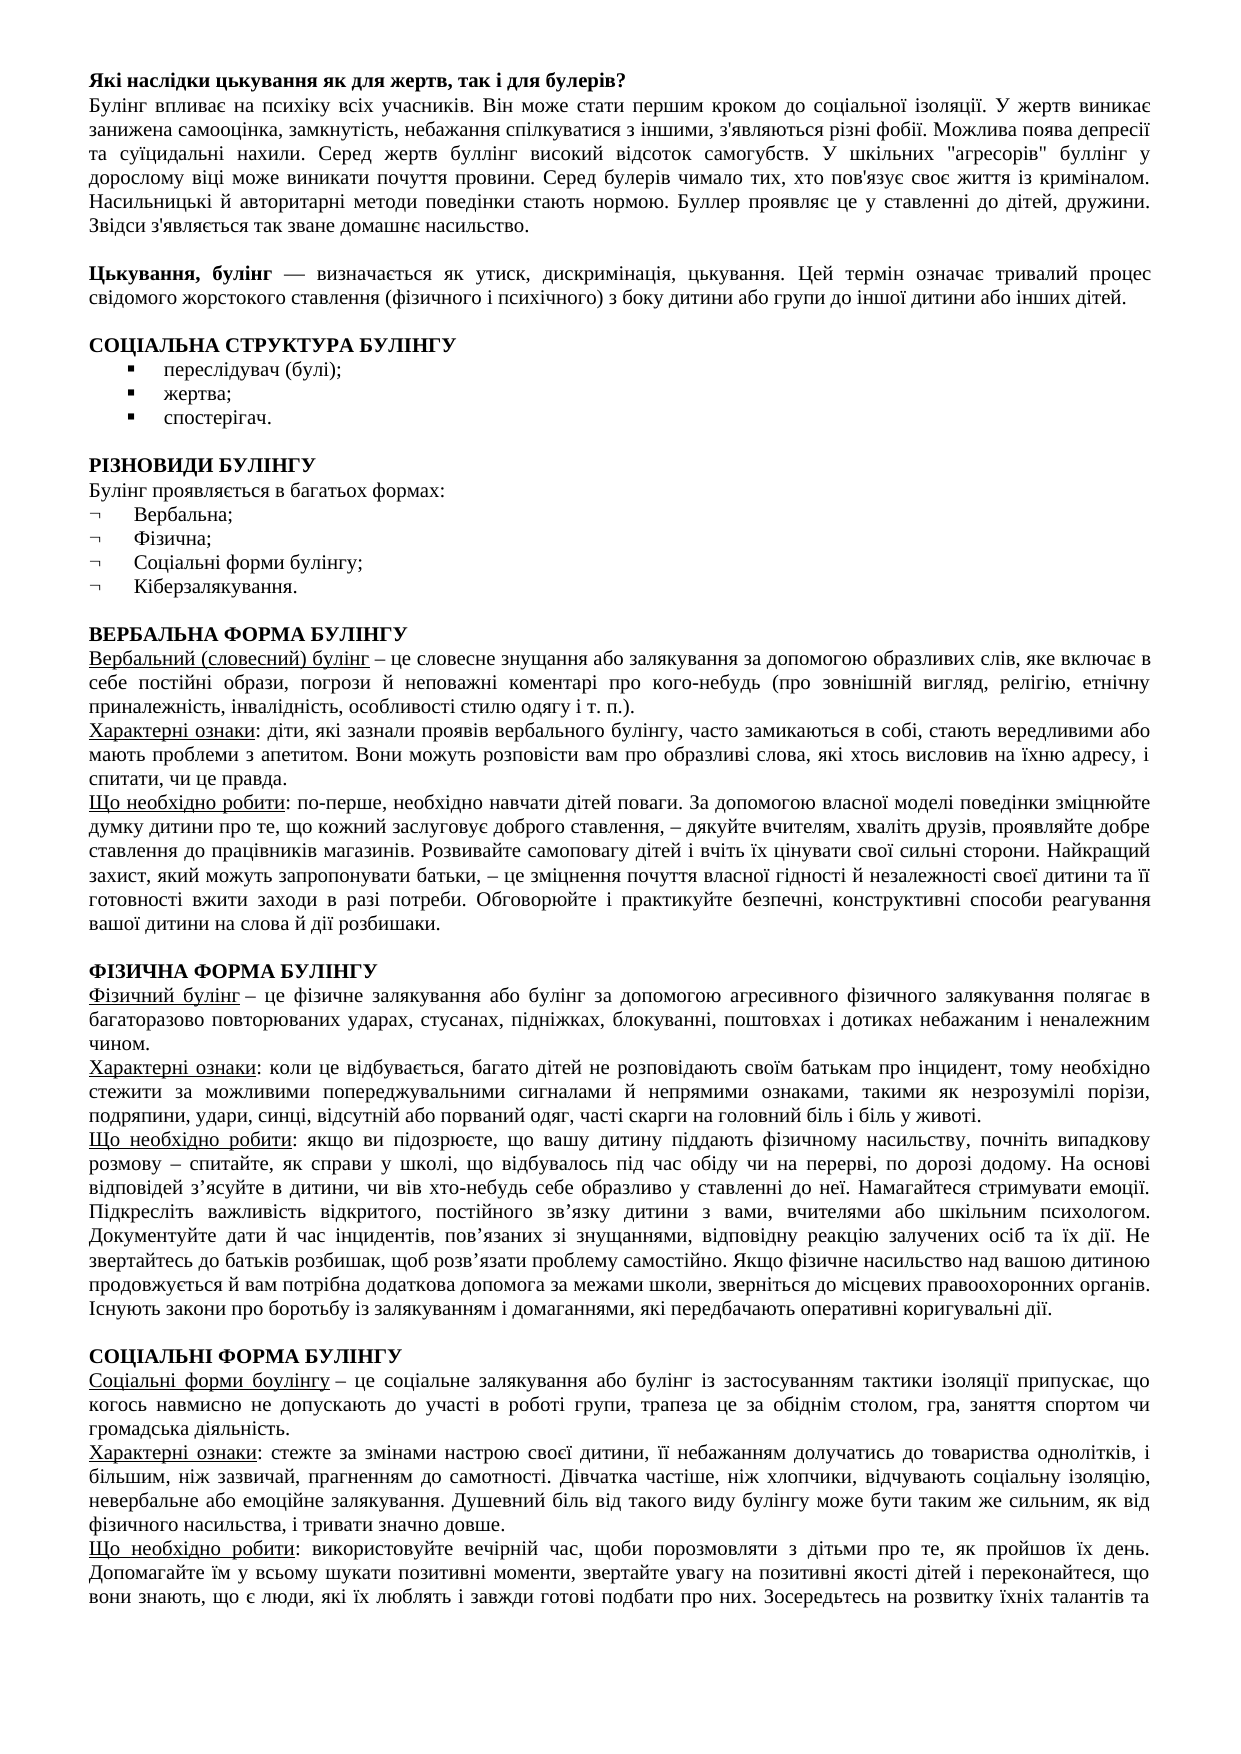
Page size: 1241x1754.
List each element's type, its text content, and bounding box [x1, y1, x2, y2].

text Кіберзалякування. [89, 574, 1152, 598]
text Які наслідки цькування як для жертв, так і для булерів? [89, 68, 1152, 92]
text Булінг впливає на психіку всіх учасників. Він може стати першим кроком до соціальної ізоляції. У жертв виникає занижена самооцінка, замкнутість, небажання спілкуватися з іншими, з'являються різні фобії. Можлива поява депресії та суїцидальні нахили. Серед жертв буллінг високий відсоток самогубств. У шкільних "агресорів" буллінг у дорослому віці може виникати почуття провини. Серед булерів чимало тих, хто пов'язує своє життя із криміналом. Насильницькі й авторитарні методи поведінки стають нормою. Буллер проявляє це у ставленні до дітей, дружини. Звідси з'являється так зване домашнє насильство. [89, 92, 1152, 237]
text Вербальна; [89, 502, 1152, 526]
list переслідувач (булі); [126, 357, 1152, 381]
text Характерні ознаки: стежте за змінами настрою своєї дитини, її небажанням долучатись до товариства однолітків, і більшим, ніж зазвичай, прагненням до самотності. Дівчатка частіше, ніж хлопчики, відчувають соціальну ізоляцію, невербальне або емоційне залякування. Душевний біль від такого виду булінгу може бути таким же сильним, як від фізичного насильства, і тривати значно довше. [89, 1440, 1152, 1536]
text Булінг проявляється в багатьох формах: [89, 477, 1152, 502]
text ФІЗИЧНА ФОРМА БУЛІНГУ [89, 959, 1152, 983]
text ВЕРБАЛЬНА ФОРМА БУЛІНГУ [89, 622, 1152, 646]
text Що необхідно робити: якщо ви підозрюєте, що вашу дитину піддають фізичному насильству, почніть випадкову розмову – спитайте, як справи у школі, що відбувалось під час обіду чи на перерві, по дорозі додому. На основі відповідей з’ясуйте в дитини, чи вів хто-небудь себе образливо у ставленні до неї. Намагайтеся стримувати емоції. Підкресліть важливість відкритого, постійного зв’язку дитини з вами, вчителями або шкільним психологом. Документуйте дати й час інцидентів, пов’язаних зі знущаннями, відповідну реакцію залучених осіб та їх дії. Не звертайтесь до батьків розбишак, щоб розв’язати проблему самостійно. Якщо фізичне насильство над вашою дитиною продовжується й вам потрібна додаткова допомога за межами школи, зверніться до місцевих правоохоронних органів. Існують закони про боротьбу із залякуванням і домаганнями, які передбачають оперативні коригувальні дії. [89, 1127, 1152, 1320]
list жертва; [126, 381, 1152, 405]
text Вербальний (словесний) булінг – це словесне знущання або залякування за допомогою образливих слів, яке включає в себе постійні образи, погрози й неповажні коментарі про кого-небудь (про зовнішній вигляд, релігію, етнічну приналежність, інвалідність, особливості стилю одягу і т. п.). [89, 646, 1152, 718]
list спостерігач. [126, 405, 1152, 429]
text Цькування, булінг — визначається як утиск, дискримінація, цькування. Цей термін означає тривалий процес свідомого жорстокого ставлення (фізичного і психічного) з боку дитини або групи до іншої дитини або інших дітей. [89, 261, 1152, 309]
text Характерні ознаки: коли це відбувається, багато дітей не розповідають своїм батькам про інцидент, тому необхідно стежити за можливими попереджувальними сигналами й непрямими ознаками, такими як незрозумілі порізи, подряпини, удари, синці, відсутній або порваний одяг, часті скарги на головний біль і біль у животі. [89, 1055, 1152, 1127]
text СОЦІАЛЬНА СТРУКТУРА БУЛІНГУ [89, 333, 1152, 357]
text Соціальні форми булінгу; [89, 550, 1152, 574]
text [89, 1536, 1152, 1608]
text РІЗНОВИДИ БУЛІНГУ [89, 453, 1152, 477]
text Характерні ознаки: діти, які зазнали проявів вербального булінгу, часто замикаються в собі, стають вередливими або мають проблеми з апетитом. Вони можуть розповісти вам про образливі слова, які хтось висловив на їхню адресу, і спитати, чи це правда. [89, 718, 1152, 790]
text СОЦІАЛЬНІ ФОРМА БУЛІНГУ [89, 1344, 1152, 1368]
text Фізична; [89, 526, 1152, 550]
text Соціальні форми боулінгу – це соціальне залякування або булінг із застосуванням тактики ізоляції припускає, що когось навмисно не допускають до участі в роботі групи, трапеза це за обіднім столом, гра, заняття спортом чи громадська діяльність. [89, 1368, 1152, 1440]
text Фізичний булінг – це фізичне залякування або булінг за допомогою агресивного фізичного залякування полягає в багаторазово повторюваних ударах, стусанах, підніжках, блокуванні, поштовхах і дотиках небажаним і неналежним чином. [89, 983, 1152, 1055]
text Що необхідно робити: по-перше, необхідно навчати дітей поваги. За допомогою власної моделі поведінки зміцнюйте думку дитини про те, що кожний заслуговує доброго ставлення, – дякуйте вчителям, хваліть друзів, проявляйте добре ставлення до працівників магазинів. Розвивайте самоповагу дітей і вчіть їх цінувати свої сильні сторони. Найкращий захист, який можуть запропонувати батьки, – це зміцнення почуття власної гідності й незалежності своєї дитини та її готовності вжити заходи в разі потреби. Обговорюйте і практикуйте безпечні, конструктивні способи реагування вашої дитини на слова й дії розбишаки. [89, 790, 1152, 935]
